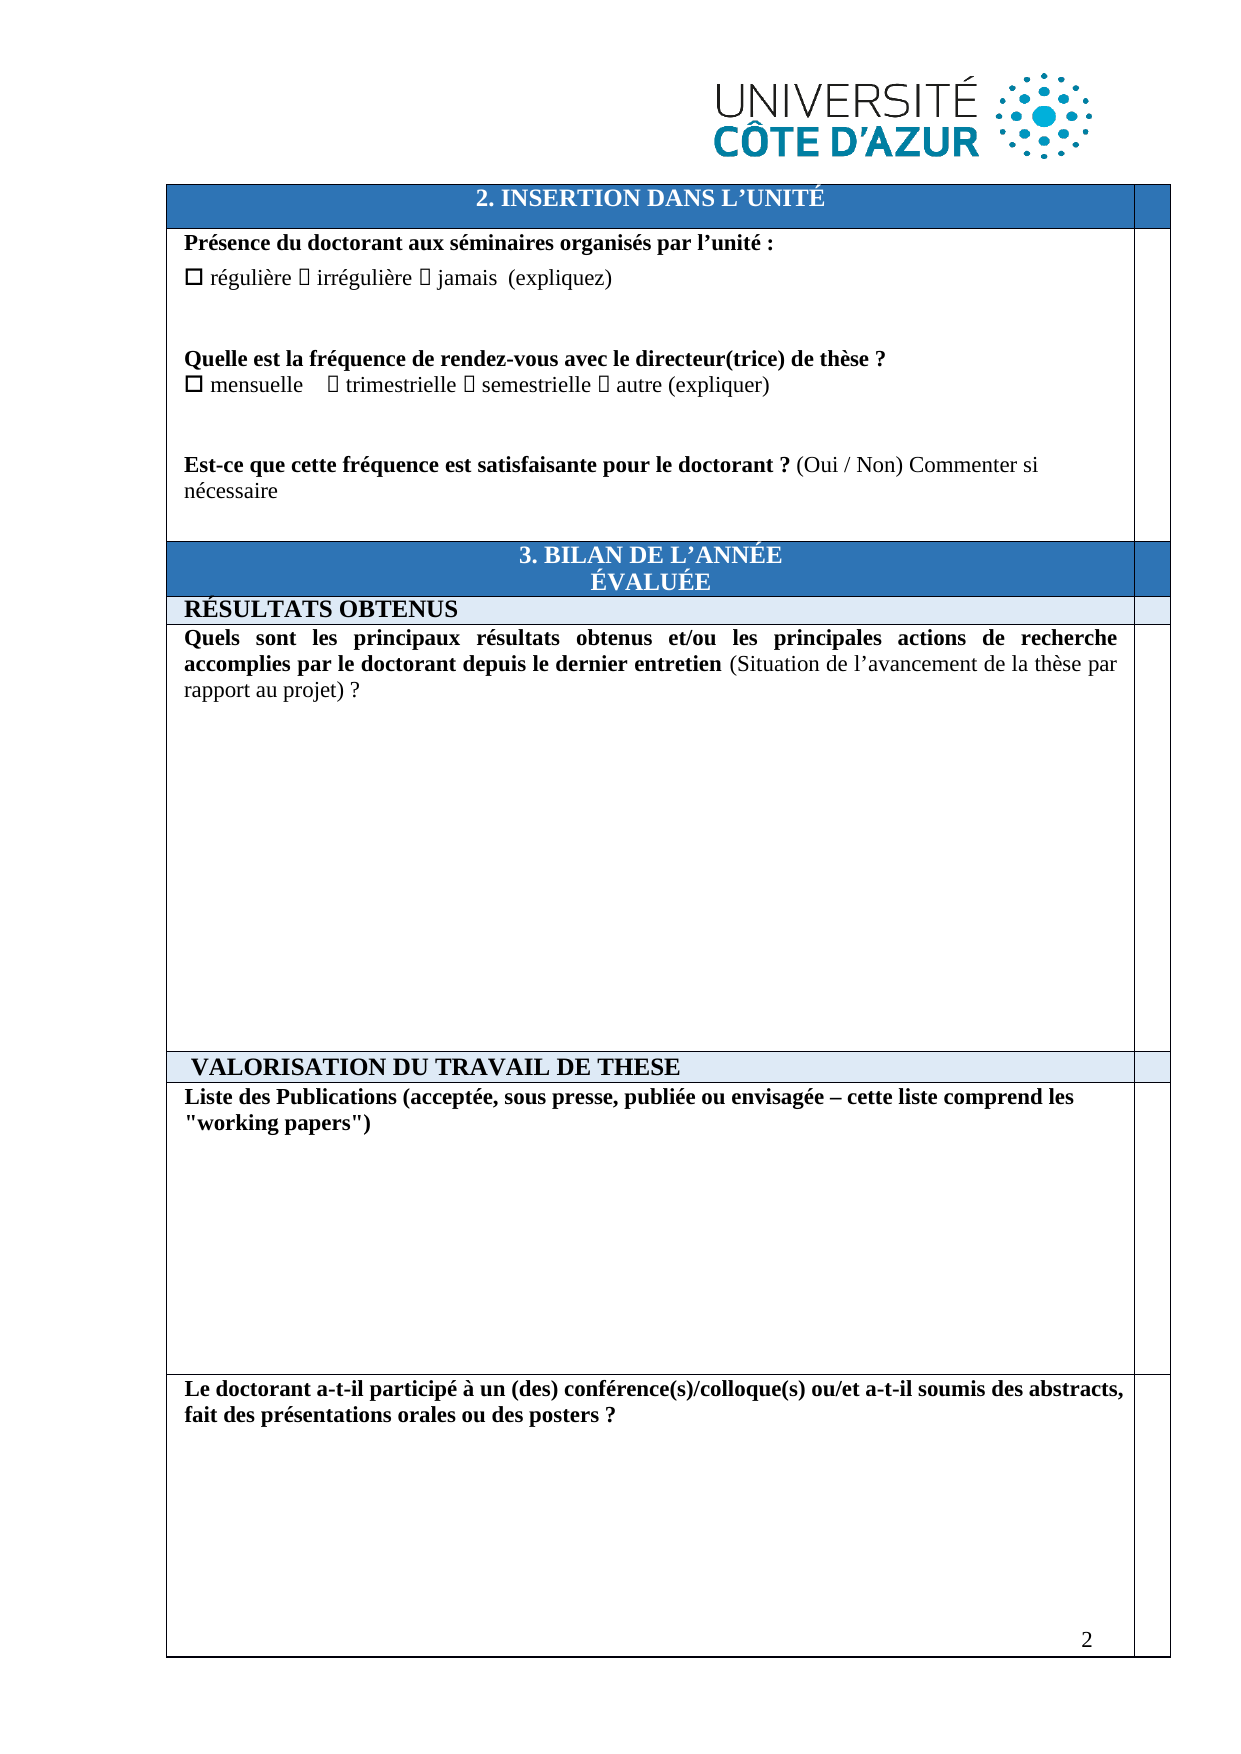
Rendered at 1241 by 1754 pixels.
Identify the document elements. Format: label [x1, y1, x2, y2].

picture [714, 73, 1092, 159]
